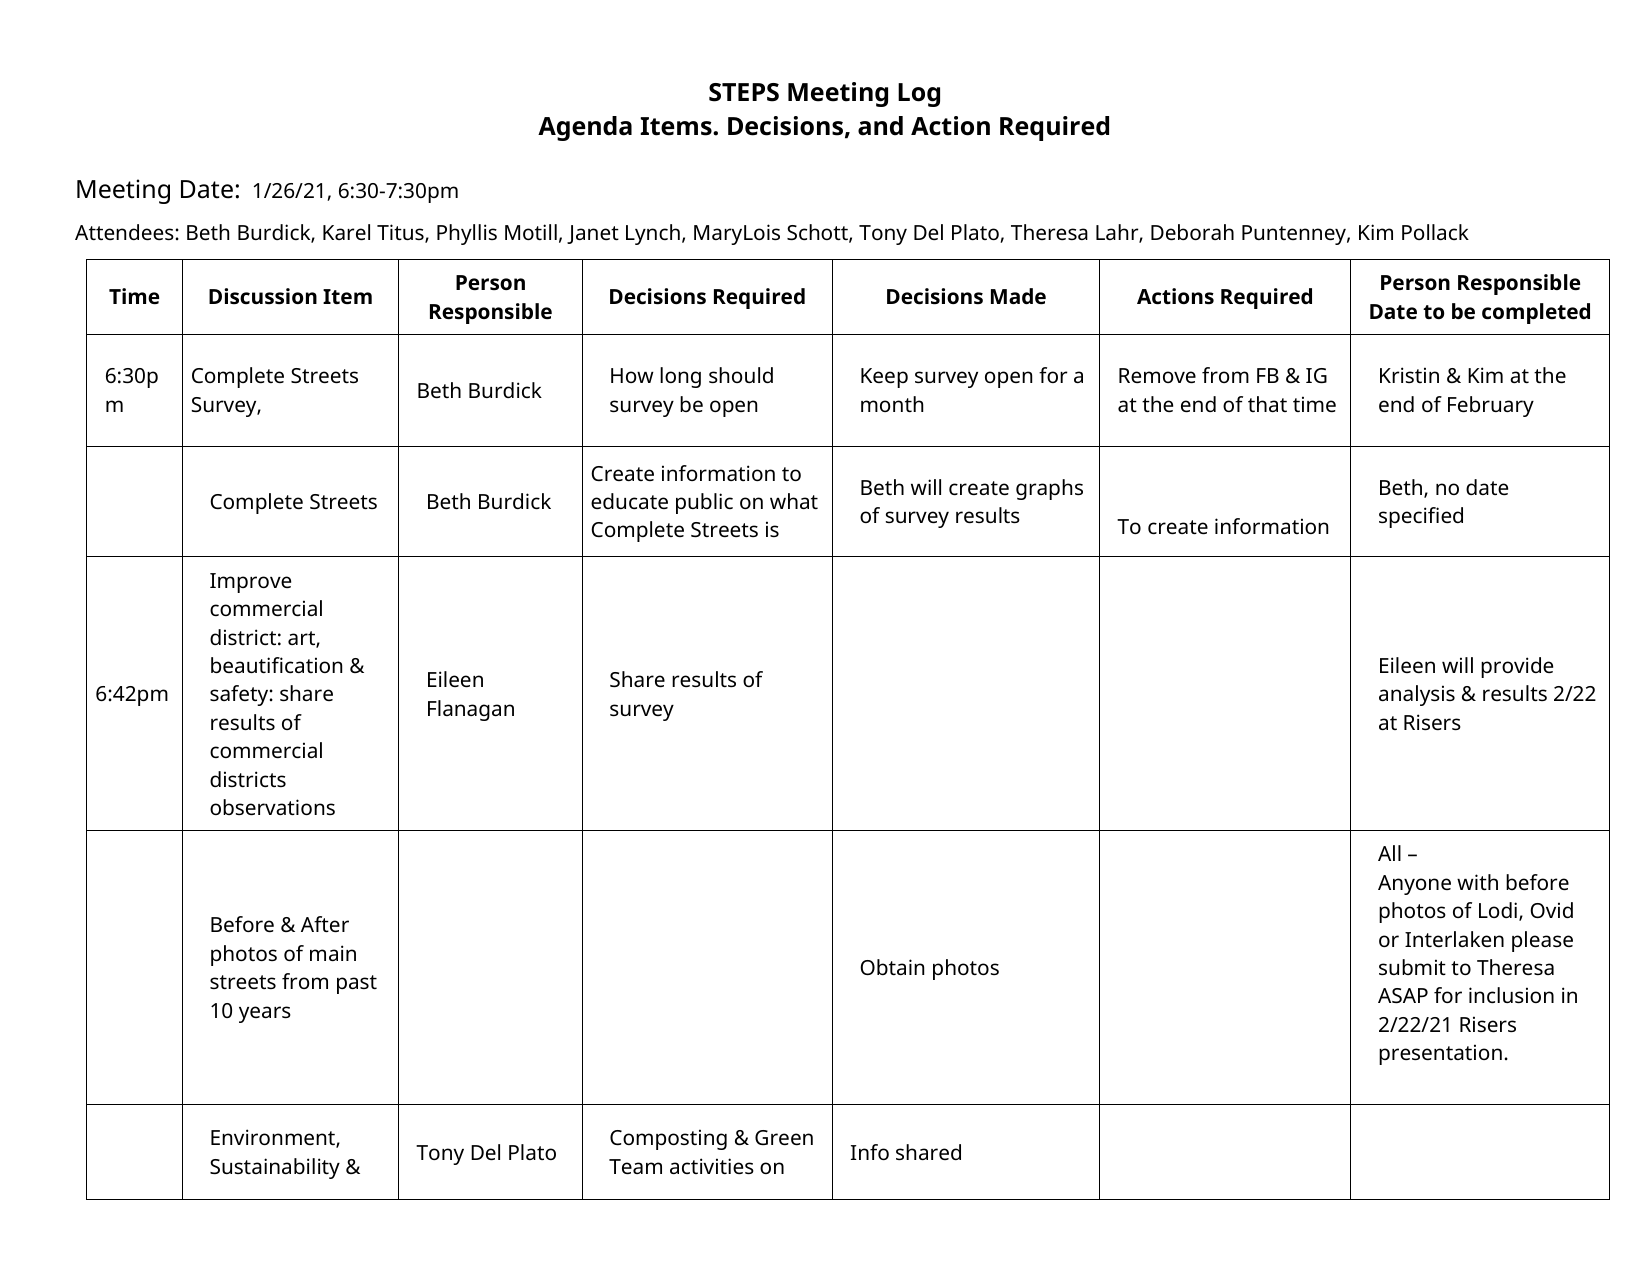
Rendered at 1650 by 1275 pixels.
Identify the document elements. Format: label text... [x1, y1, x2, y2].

table_cell Improve commercial district: art, beautification & safety: share results of commercial districts observations [183, 557, 398, 830]
table_cell [1100, 557, 1350, 830]
table_cell Beth, no date specified [1351, 447, 1609, 556]
table_cell Kristin & Kim at the end of February [1351, 335, 1609, 446]
table_cell [1351, 1105, 1609, 1199]
table_header Actions Required [1100, 260, 1350, 334]
table_header Discussion Item [183, 260, 398, 334]
table_cell Eileen will provide analysis & results 2/22 at Risers [1351, 557, 1609, 830]
table_cell 6:42pm [87, 557, 182, 830]
table_cell Complete Streets Survey, [183, 335, 398, 446]
table_cell [1100, 831, 1350, 1104]
table_cell Obtain photos [833, 831, 1099, 1104]
table_cell Keep survey open for a month [833, 335, 1099, 446]
table_cell [399, 831, 582, 1104]
table_cell Beth Burdick [399, 447, 582, 556]
table_cell To create information [1100, 447, 1350, 556]
table_cell Before & After photos of main streets from past 10 years [183, 831, 398, 1104]
table_cell [87, 447, 182, 556]
table_cell [583, 831, 832, 1104]
text Attendees: Beth Burdick, Karel Titus, Phyllis Motill, Janet Lynch, MaryLois Schott, Tony Del Plato, Theresa Lahr, Deborah Puntenney, Kim Pollack [75, 218, 1575, 247]
table_cell Eileen Flanagan [399, 557, 582, 830]
table_cell Beth will create graphs of survey results [833, 447, 1099, 556]
table_cell Create information to educate public on what Complete Streets is [583, 447, 832, 556]
table_cell All – Anyone with before photos of Lodi, Ovid or Interlaken please submit to Theresa ASAP for inclusion in 2/22/21 Risers presentation. [1351, 831, 1609, 1104]
table_cell Beth Burdick [399, 335, 582, 446]
text Meeting Date: 1/26/21, 6:30-7:30pm [75, 172, 1575, 206]
table_header Person Responsible Date to be completed [1351, 260, 1609, 334]
table_cell Remove from FB & IG at the end of that time [1100, 335, 1350, 446]
table_cell Share results of survey [583, 557, 832, 830]
table_header Time [87, 260, 182, 334]
table_cell How long should survey be open [583, 335, 832, 446]
table_cell Tony Del Plato [399, 1105, 582, 1199]
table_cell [183, 1105, 398, 1199]
table_cell [1100, 1105, 1350, 1199]
table_cell Complete Streets [183, 447, 398, 556]
table_cell Info shared [833, 1105, 1099, 1199]
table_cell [583, 1105, 832, 1199]
table_header Decisions Required [583, 260, 832, 334]
table_cell [833, 557, 1099, 830]
table_cell 6:30pm [87, 335, 182, 446]
table_header Decisions Made [833, 260, 1099, 334]
table_cell [87, 1105, 182, 1199]
table_header Person Responsible [399, 260, 582, 334]
table_cell [87, 831, 182, 1104]
